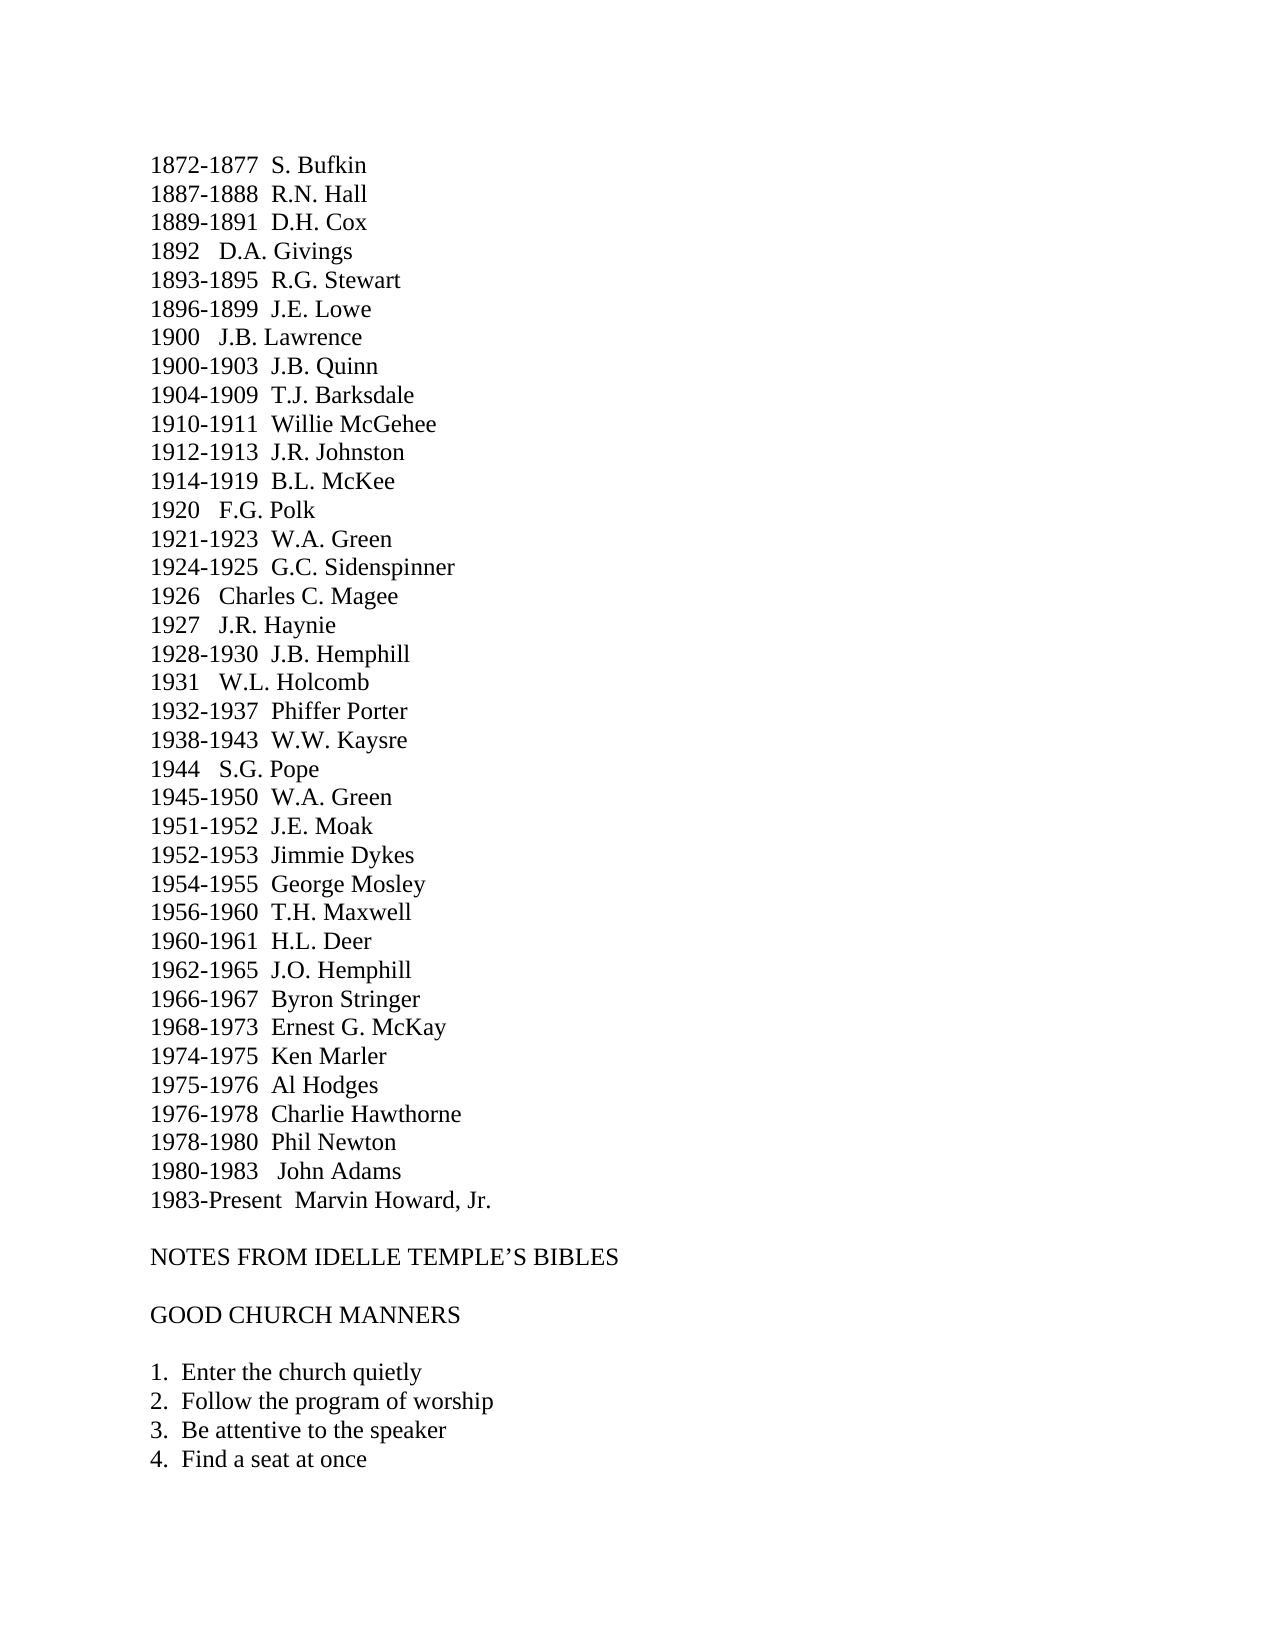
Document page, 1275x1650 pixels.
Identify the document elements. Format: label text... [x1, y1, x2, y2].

text 1968-1973 Ernest G. McKay [150, 1012, 1125, 1041]
text 1910-1911 Willie McGehee [150, 409, 1125, 437]
text 1962-1965 J.O. Hemphill [150, 955, 1125, 984]
text 1924-1925 G.C. Sidenspinner [150, 552, 1125, 581]
text 1928-1930 J.B. Hemphill [150, 639, 1125, 667]
text 1945-1950 W.A. Green [150, 782, 1125, 811]
text 1889-1891 D.H. Cox [150, 207, 1125, 236]
text 4. Find a seat at once [150, 1444, 1125, 1472]
text 1921-1923 W.A. Green [150, 524, 1125, 552]
text 1978-1980 Phil Newton [150, 1127, 1125, 1156]
text GOOD CHURCH MANNERS [150, 1300, 1125, 1329]
text 1887-1888 R.N. Hall [150, 179, 1125, 207]
text 1872-1877 S. Bufkin [150, 150, 1125, 179]
text 1931 W.L. Holcomb [150, 667, 1125, 696]
text 1983-Present Marvin Howard, Jr. [150, 1185, 1125, 1214]
text 1980-1983 John Adams [150, 1156, 1125, 1185]
text NOTES FROM IDELLE TEMPLE’S BIBLES [150, 1242, 1125, 1271]
text 1960-1961 H.L. Deer [150, 926, 1125, 955]
text 1974-1975 Ken Marler [150, 1041, 1125, 1070]
text 1951-1952 J.E. Moak [150, 811, 1125, 840]
text 1975-1976 Al Hodges [150, 1070, 1125, 1099]
text 1938-1943 W.W. Kaysre [150, 725, 1125, 754]
text 1952-1953 Jimmie Dykes [150, 840, 1125, 869]
text 1900 J.B. Lawrence [150, 322, 1125, 351]
text 1912-1913 J.R. Johnston [150, 437, 1125, 466]
text 1900-1903 J.B. Quinn [150, 351, 1125, 380]
text 1920 F.G. Polk [150, 495, 1125, 524]
text 1932-1937 Phiffer Porter [150, 696, 1125, 725]
text 1892 D.A. Givings [150, 236, 1125, 265]
text 1944 S.G. Pope [150, 754, 1125, 782]
text 1. Enter the church quietly [150, 1357, 1125, 1386]
text 1904-1909 T.J. Barksdale [150, 380, 1125, 409]
text 1926 Charles C. Magee [150, 581, 1125, 610]
text 1896-1899 J.E. Lowe [150, 294, 1125, 322]
text 3. Be attentive to the speaker [150, 1415, 1125, 1444]
text 2. Follow the program of worship [150, 1386, 1125, 1415]
text 1956-1960 T.H. Maxwell [150, 897, 1125, 926]
text 1954-1955 George Mosley [150, 869, 1125, 897]
text 1893-1895 R.G. Stewart [150, 265, 1125, 294]
text 1966-1967 Byron Stringer [150, 984, 1125, 1012]
text 1927 J.R. Haynie [150, 610, 1125, 639]
text 1976-1978 Charlie Hawthorne [150, 1099, 1125, 1127]
text 1914-1919 B.L. McKee [150, 466, 1125, 495]
